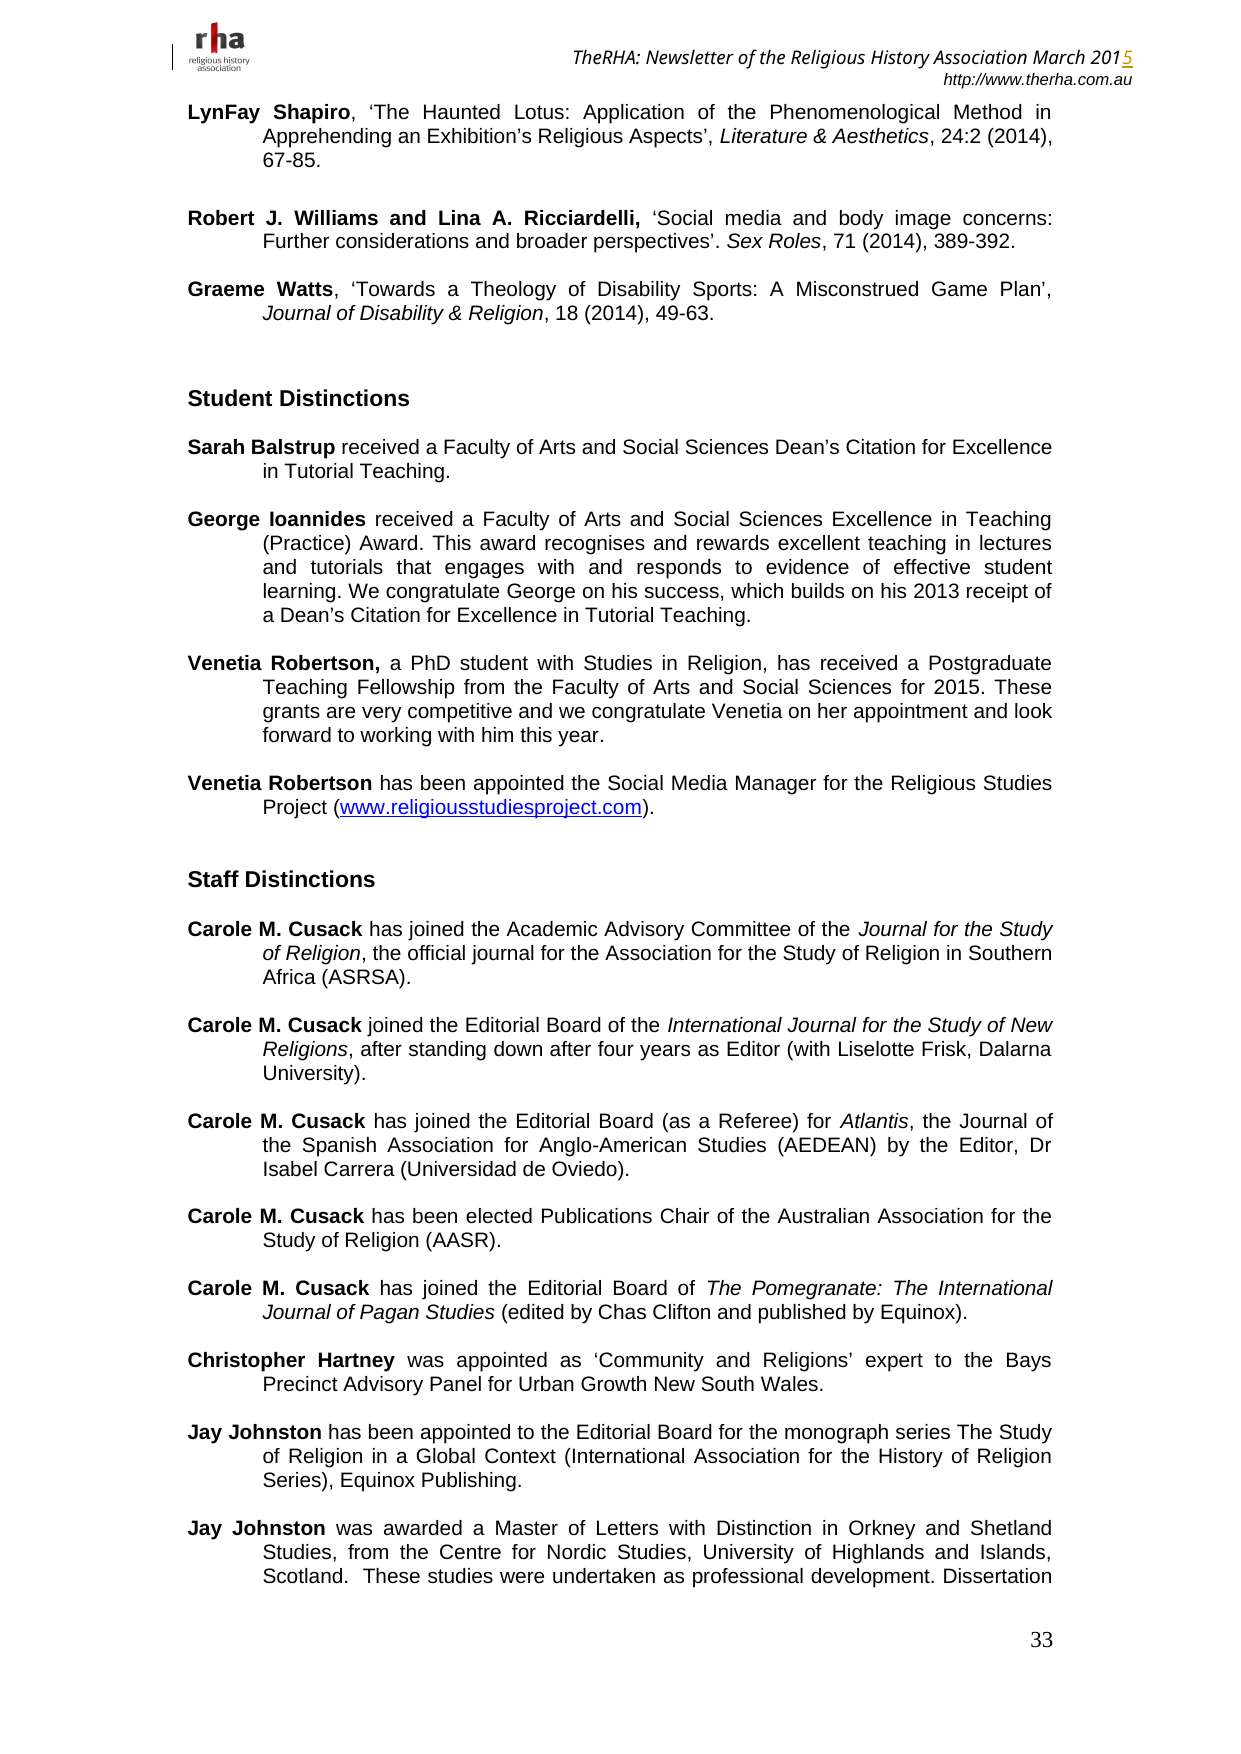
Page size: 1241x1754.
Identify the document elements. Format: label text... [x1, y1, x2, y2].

text Venetia Robertson, a PhD student with Studies in Religion, has received a Postgraduate Teaching Fellowship from the Faculty of Arts and Social Sciences for 2015. These grants are very competitive and we congratulate Venetia on her appointment and look forward to working with him this year. [187, 651, 1053, 747]
text Graeme Watts, ‘Towards a Theology of Disability Sports: A Misconstrued Game Plan’, Journal of Disability & Religion, 18 (2014), 49-63. [187, 277, 1053, 325]
text Jay Johnston has been appointed to the Editorial Board for the monograph series The Study of Religion in a Global Context (International Association for the History of Religion Series), Equinox Publishing. [187, 1420, 1053, 1492]
text Student Distinctions [187, 385, 1053, 411]
text Carole M. Cusack has been elected Publications Chair of the Australian Association for the Study of Religion (AASR). [187, 1204, 1053, 1252]
text Carole M. Cusack has joined the Editorial Board of The Pomegranate: The International Journal of Pagan Studies (edited by Chas Clifton and published by Equinox). [187, 1276, 1053, 1324]
text Staff Distinctions [187, 866, 1053, 893]
text Carole M. Cusack joined the Editorial Board of the International Journal for the Study of New Religions, after standing down after four years as Editor (with Liselotte Frisk, Dalarna University). [187, 1013, 1053, 1084]
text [187, 1516, 1053, 1588]
text Venetia Robertson has been appointed the Social Media Manager for the Religious Studies Project (www.religiousstudiesproject.com). [187, 771, 1053, 818]
text Christopher Hartney was appointed as ‘Community and Religions’ expert to the Bays Precinct Advisory Panel for Urban Growth New South Wales. [187, 1348, 1053, 1396]
text Sarah Balstrup received a Faculty of Arts and Social Sciences Dean’s Citation for Excellence in Tutorial Teaching. [187, 435, 1053, 483]
picture [179, 17, 260, 85]
text Carole M. Cusack has joined the Editorial Board (as a Referee) for Atlantis, the Journal of the Spanish Association for Anglo-American Studies (AEDEAN) by the Editor, Dr Isabel Carrera (Universidad de Oviedo). [187, 1108, 1053, 1180]
text LynFay Shapiro, ‘The Haunted Lotus: Application of the Phenomenological Method in Apprehending an Exhibition’s Religious Aspects’, Literature & Aesthetics, 24:2 (2014), 67-85. [187, 100, 1053, 172]
text Robert J. Williams and Lina A. Ricciardelli, ‘Social media and body image concerns: Further considerations and broader perspectives’. Sex Roles, 71 (2014), 389-392. [187, 205, 1053, 253]
text Carole M. Cusack has joined the Academic Advisory Committee of the Journal for the Study of Religion, the official journal for the Association for the Study of Religion in Southern Africa (ASRSA). [187, 917, 1053, 989]
text George Ioannides received a Faculty of Arts and Social Sciences Excellence in Teaching (Practice) Award. This award recognises and rewards excellent teaching in lectures and tutorials that engages with and responds to evidence of effective student learning. We congratulate George on his success, which builds on his 2013 receipt of a Dean’s Citation for Excellence in Tutorial Teaching. [187, 507, 1053, 627]
